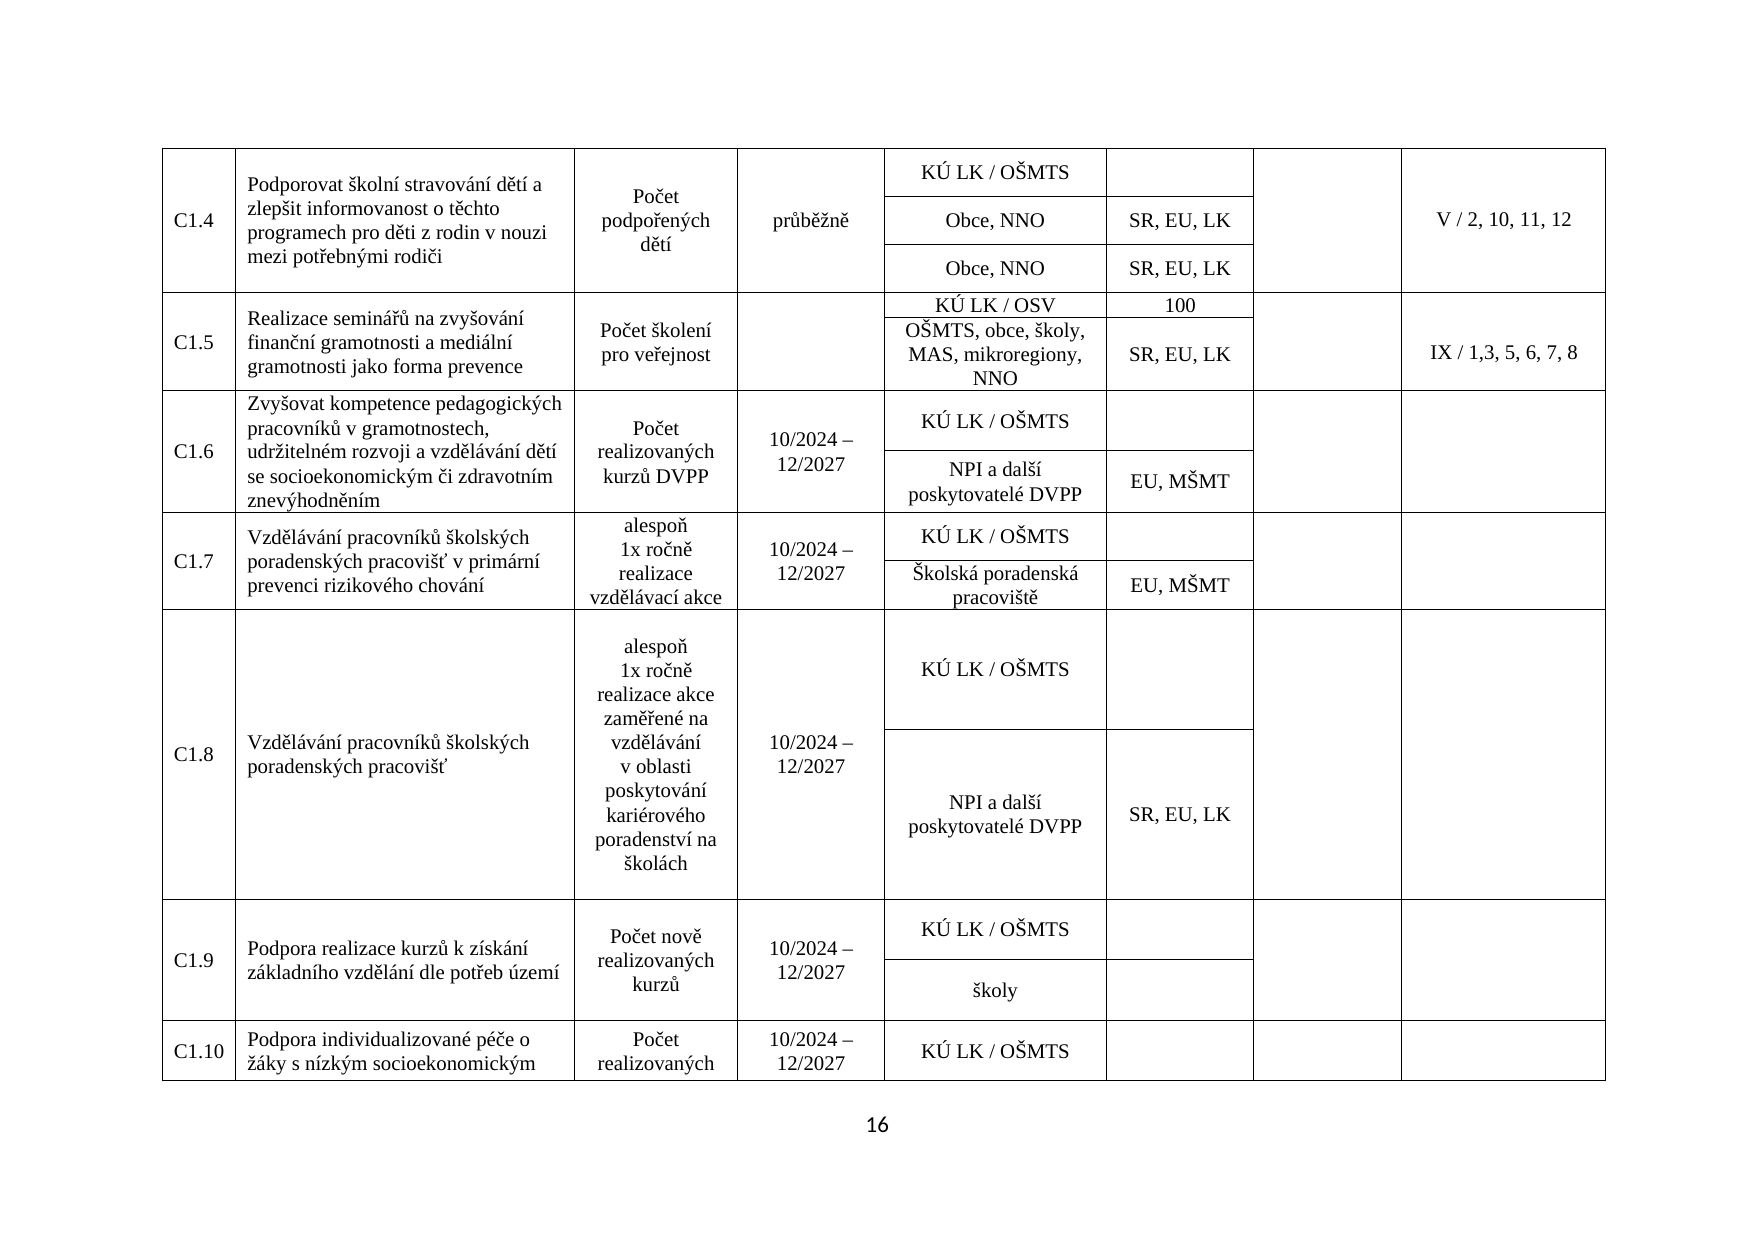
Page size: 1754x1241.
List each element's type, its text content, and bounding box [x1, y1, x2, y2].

table_cell [1254, 149, 1401, 292]
table_cell Počet školení pro veřejnost [575, 293, 737, 390]
table_cell alespoň 1x ročně realizace akce zaměřené na vzdělávání v oblasti poskytování kariérového poradenství na školách [575, 610, 737, 899]
table_cell [1107, 610, 1253, 729]
table_cell Podpora realizace kurzů k získání základního vzdělání dle potřeb území [236, 900, 574, 1020]
table_cell [1402, 1021, 1605, 1080]
table_cell [1254, 293, 1401, 390]
table_cell [1254, 610, 1401, 899]
table_cell NPI a další poskytovatelé DVPP [885, 730, 1106, 899]
table_cell [1254, 513, 1401, 609]
table_cell Počet realizovaných kurzů DVPP [575, 391, 737, 512]
table_cell [1254, 1021, 1401, 1080]
table_cell SR, EU, LK [1107, 730, 1253, 899]
table_cell Školská poradenská pracoviště [885, 561, 1106, 609]
table_cell 10/2024 – 12/2027 [738, 1021, 884, 1080]
table_cell KÚ LK / OŠMTS [885, 900, 1106, 959]
table_cell SR, EU, LK [1107, 197, 1253, 244]
table_cell Vzdělávání pracovníků školských poradenských pracovišť [236, 610, 574, 899]
table_cell 10/2024 – 12/2027 [738, 610, 884, 899]
table_cell SR, EU, LK [1107, 245, 1253, 292]
table_cell Zvyšovat kompetence pedagogických pracovníků v gramotnostech, udržitelném rozvoji a vzdělávání dětí se socioekonomickým či zdravotním znevýhodněním [236, 391, 574, 512]
table_cell [1107, 149, 1253, 196]
table_cell C1.10 [163, 1021, 235, 1080]
table_cell KÚ LK / OŠMTS [885, 391, 1106, 450]
table_cell Obce, NNO [885, 245, 1106, 292]
table_cell 10/2024 – 12/2027 [738, 391, 884, 512]
table_cell KÚ LK / OŠMTS [885, 513, 1106, 560]
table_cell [575, 1021, 737, 1080]
table_cell [1107, 1021, 1253, 1080]
table_cell školy [885, 960, 1106, 1020]
table_cell NPI a další poskytovatelé DVPP [885, 451, 1106, 512]
table_cell OŠMTS, obce, školy, MAS, mikroregiony, NNO [885, 318, 1106, 390]
table_cell KÚ LK / OŠMTS [885, 610, 1106, 729]
table_cell Počet podpořených dětí [575, 149, 737, 292]
table_cell [1107, 391, 1253, 450]
table_cell [738, 293, 884, 390]
table_cell Počet nově realizovaných kurzů [575, 900, 737, 1020]
table_cell [1254, 900, 1401, 1020]
table_cell 100 [1107, 293, 1253, 317]
table_cell [1402, 513, 1605, 609]
table_cell [1402, 610, 1605, 899]
table_cell IX / 1,3, 5, 6, 7, 8 [1402, 293, 1605, 390]
table_cell V / 2, 10, 11, 12 [1402, 149, 1605, 292]
table_cell KÚ LK / OŠMTS [885, 149, 1106, 196]
table_cell KÚ LK / OSV [885, 293, 1106, 317]
table_cell C1.4 [163, 149, 235, 292]
table_cell KÚ LK / OŠMTS [885, 1021, 1106, 1080]
table_cell Vzdělávání pracovníků školských poradenských pracovišť v primární prevenci rizikového chování [236, 513, 574, 609]
table_cell Obce, NNO [885, 197, 1106, 244]
table_cell 10/2024 – 12/2027 [738, 513, 884, 609]
table_cell C1.5 [163, 293, 235, 390]
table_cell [236, 1021, 574, 1080]
table_cell SR, EU, LK [1107, 318, 1253, 390]
table_cell [1402, 391, 1605, 512]
table_cell Podporovat školní stravování dětí a zlepšit informovanost o těchto programech pro děti z rodin v nouzi mezi potřebnými rodiči [236, 149, 574, 292]
table_cell [1254, 391, 1401, 512]
table_cell Realizace seminářů na zvyšování finanční gramotnosti a mediální gramotnosti jako forma prevence [236, 293, 574, 390]
table_cell [1107, 960, 1253, 1020]
table_cell C1.6 [163, 391, 235, 512]
table_cell průběžně [738, 149, 884, 292]
table_cell alespoň 1x ročně realizace vzdělávací akce [575, 513, 737, 609]
table_cell C1.9 [163, 900, 235, 1020]
table_cell [1107, 513, 1253, 560]
table_cell EU, MŠMT [1107, 561, 1253, 609]
table_cell [1107, 900, 1253, 959]
table_cell [1402, 900, 1605, 1020]
table_cell EU, MŠMT [1107, 451, 1253, 512]
table_cell 10/2024 – 12/2027 [738, 900, 884, 1020]
table_cell C1.7 [163, 513, 235, 609]
table_cell C1.8 [163, 610, 235, 899]
